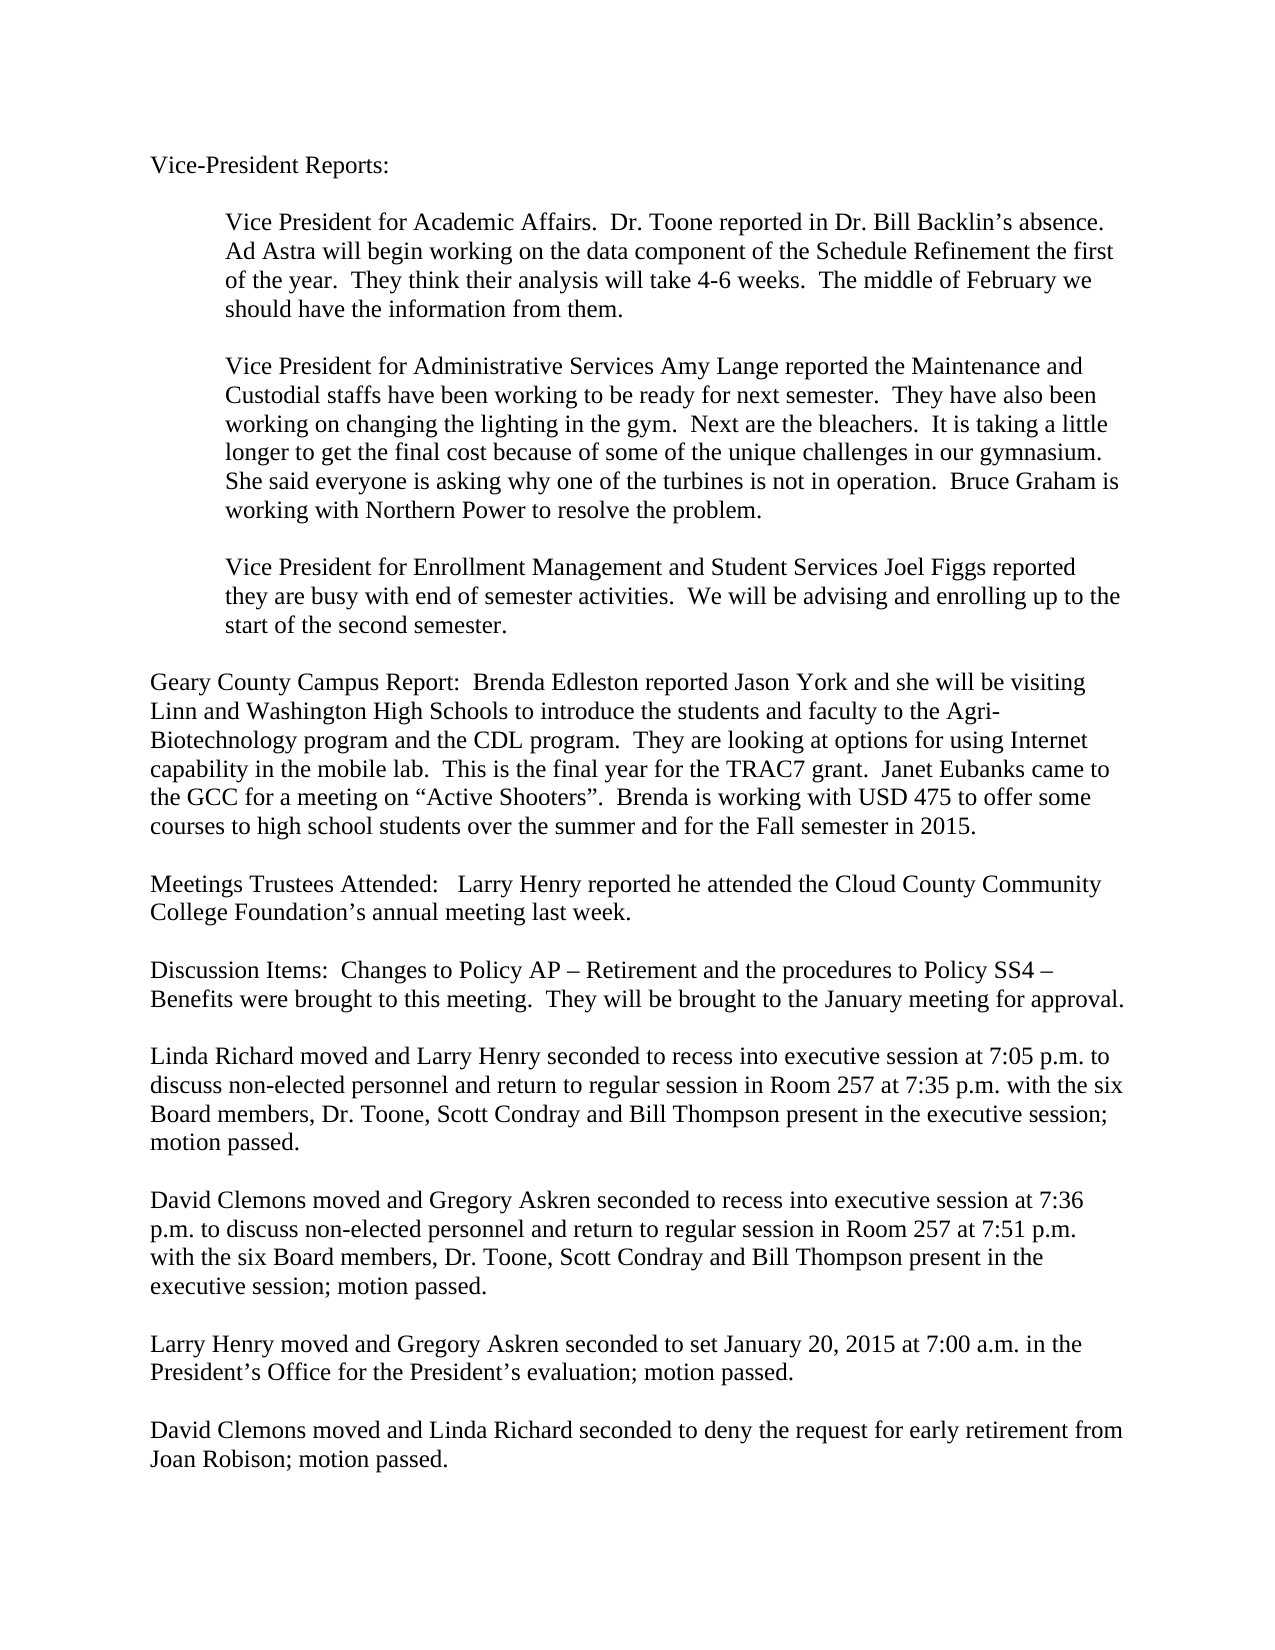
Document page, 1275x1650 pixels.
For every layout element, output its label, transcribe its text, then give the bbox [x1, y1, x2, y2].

text Larry Henry moved and Gregory Askren seconded to set January 20, 2015 at 7:00 a.m. in the President’s Office for the President’s evaluation; motion passed. [150, 1329, 1125, 1386]
text Linda Richard moved and Larry Henry seconded to recess into executive session at 7:05 p.m. to discuss non-elected personnel and return to regular session in Room 257 at 7:35 p.m. with the six Board members, Dr. Toone, Scott Condray and Bill Thompson present in the executive session; motion passed. [150, 1041, 1125, 1156]
text Vice President for Academic Affairs. Dr. Toone reported in Dr. Bill Backlin’s absence. Ad Astra will begin working on the data component of the Schedule Refinement the first of the year. They think their analysis will take 4-6 weeks. The middle of February we should have the information from them. [225, 207, 1125, 322]
text Vice President for Enrollment Management and Student Services Joel Figgs reported they are busy with end of semester activities. We will be advising and enrolling up to the start of the second semester. [225, 552, 1125, 639]
text Meetings Trustees Attended: Larry Henry reported he attended the Cloud County Community College Foundation’s annual meeting last week. [150, 869, 1125, 926]
text David Clemons moved and Gregory Askren seconded to recess into executive session at 7:36 p.m. to discuss non-elected personnel and return to regular session in Room 257 at 7:51 p.m. with the six Board members, Dr. Toone, Scott Condray and Bill Thompson present in the executive session; motion passed. [150, 1185, 1125, 1300]
text Geary County Campus Report: Brenda Edleston reported Jason York and she will be visiting Linn and Washington High Schools to introduce the students and faculty to the Agri-Biotechnology program and the CDL program. They are looking at options for using Internet capability in the mobile lab. This is the final year for the TRAC7 grant. Janet Eubanks came to the GCC for a meeting on “Active Shooters”. Brenda is working with USD 475 to offer some courses to high school students over the summer and for the Fall semester in 2015. [150, 667, 1125, 840]
text David Clemons moved and Linda Richard seconded to deny the request for early retirement from Joan Robison; motion passed. [150, 1415, 1125, 1472]
text Vice-President Reports: [150, 150, 1125, 179]
text Vice President for Administrative Services Amy Lange reported the Maintenance and Custodial staffs have been working to be ready for next semester. They have also been working on changing the lighting in the gym. Next are the bleachers. It is taking a little longer to get the final cost because of some of the unique challenges in our gymnasium. She said everyone is asking why one of the turbines is not in operation. Bruce Graham is working with Northern Power to resolve the problem. [225, 351, 1125, 524]
text Discussion Items: Changes to Policy AP – Retirement and the procedures to Policy SS4 –Benefits were brought to this meeting. They will be brought to the January meeting for approval. [150, 955, 1125, 1012]
